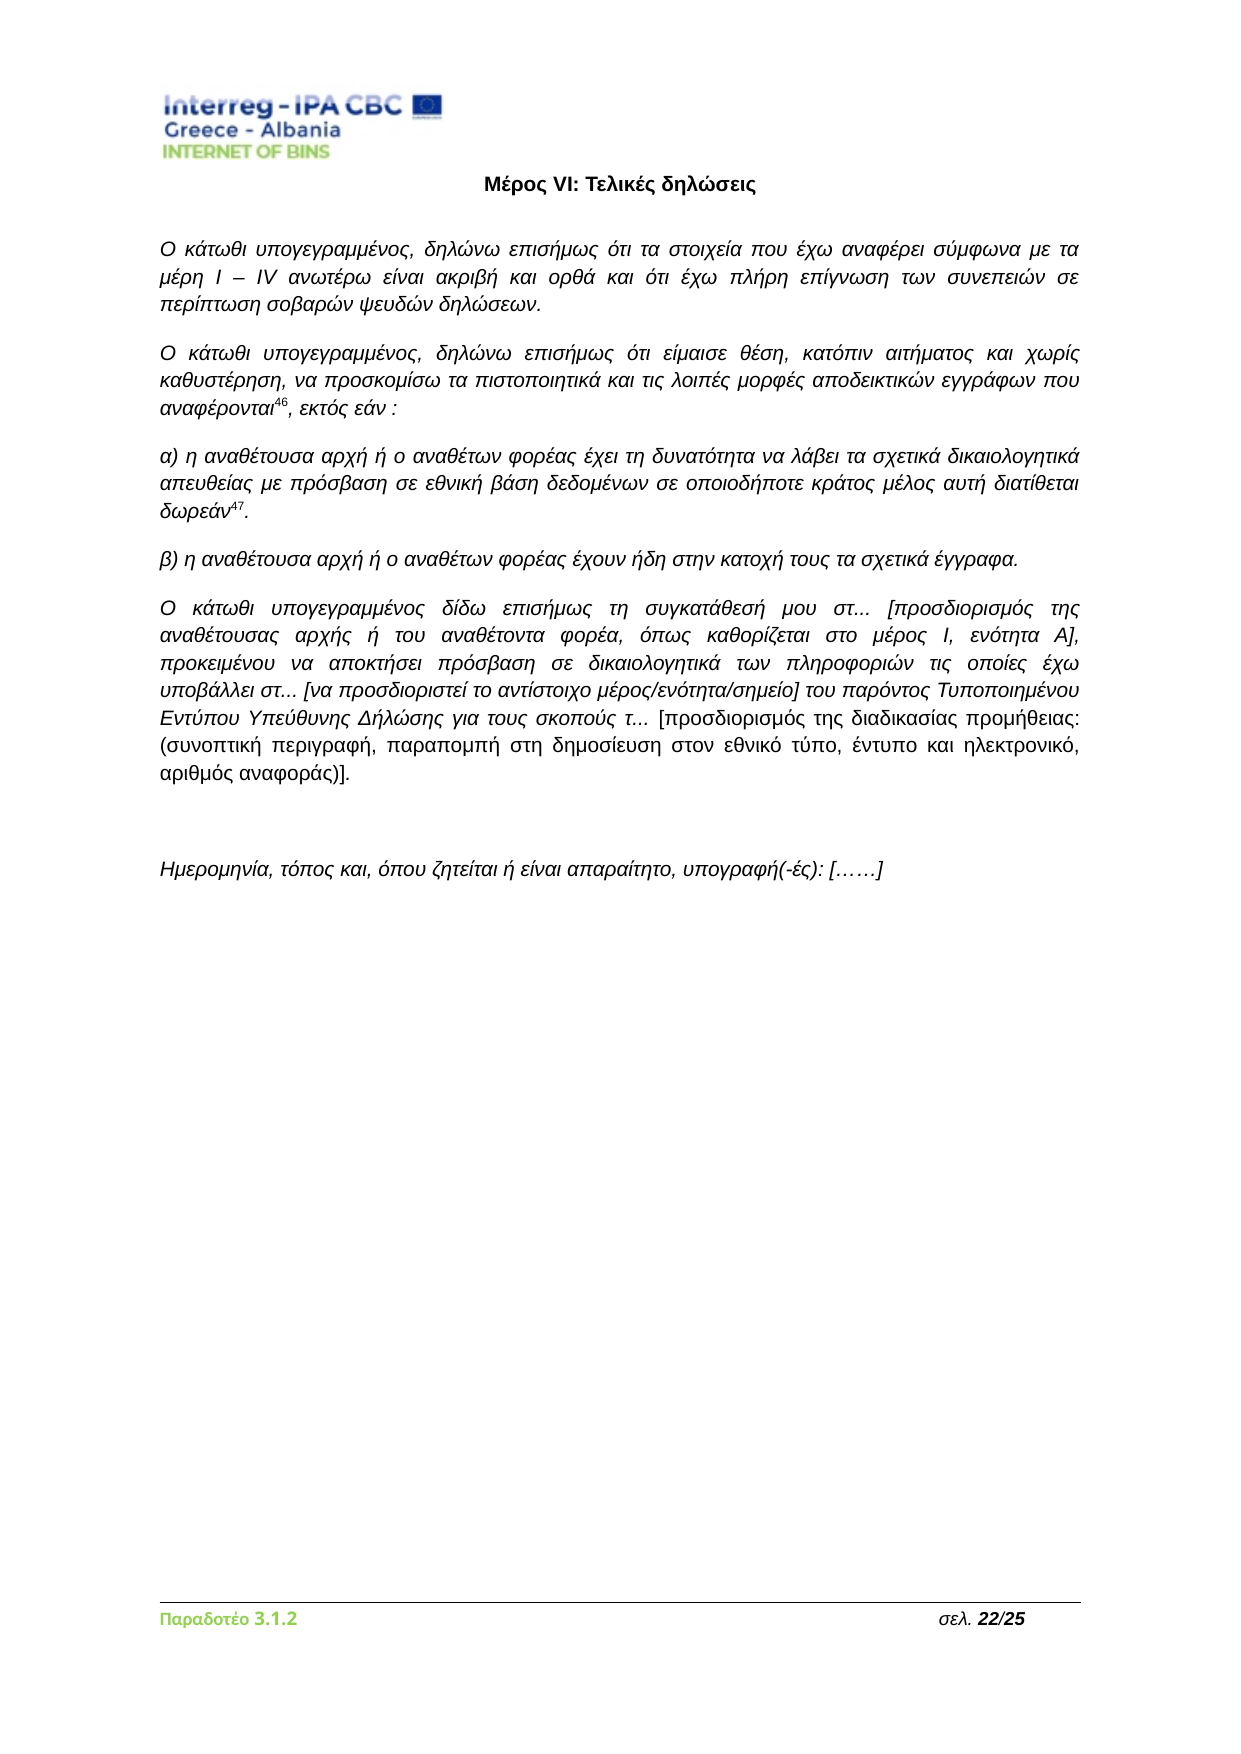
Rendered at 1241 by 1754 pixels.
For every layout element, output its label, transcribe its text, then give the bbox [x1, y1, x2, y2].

text α) η αναθέτουσα αρχή ή ο αναθέτων φορέας έχει τη δυνατότητα να λάβει τα σχετικά δικαιολογητικά απευθείας με πρόσβαση σε εθνική βάση δεδομένων σε οποιοδήποτε κράτος μέλος αυτή διατίθεται δωρεάν. [159, 444, 1081, 523]
title Μέρος VI: Τελικές δηλώσεις [159, 172, 1081, 196]
text Ο κάτωθι υπογεγραμμένος, δηλώνω επισήμως ότι τα στοιχεία που έχω αναφέρει σύμφωνα με τα μέρη Ι – IV ανωτέρω είναι ακριβή και ορθά και ότι έχω πλήρη επίγνωση των συνεπειών σε περίπτωση σοβαρών ψευδών δηλώσεων. [159, 237, 1081, 316]
text Ο κάτωθι υπογεγραμμένος δίδω επισήμως τη συγκατάθεσή μου στ... [προσδιορισμός της αναθέτουσας αρχής ή του αναθέτοντα φορέα, όπως καθορίζεται στο μέρος Ι, ενότητα Α], προκειμένου να αποκτήσει πρόσβαση σε δικαιολογητικά των πληροφοριών τις οποίες έχω υποβάλλει στ... [να προσδιοριστεί το αντίστοιχο μέρος/ενότητα/σημείο] του παρόντος Τυποποιημένου Εντύπου Υπεύθυνης Δήλώσης για τους σκοπούς τ... [προσδιορισμός της διαδικασίας προμήθειας: (συνοπτική περιγραφή, παραπομπή στη δημοσίευση στον εθνικό τύπο, έντυπο και ηλεκτρονικό, αριθμός αναφοράς)]. [159, 595, 1081, 784]
text Ο κάτωθι υπογεγραμμένος, δηλώνω επισήμως ότι είμαισε θέση, κατόπιν αιτήματος και χωρίς καθυστέρηση, να προσκομίσω τα πιστοποιητικά και τις λοιπές μορφές αποδεικτικών εγγράφων που αναφέρονται, εκτός εάν : [159, 340, 1081, 419]
text Ημερομηνία, τόπος και, όπου ζητείται ή είναι απαραίτητο, υπογραφή(-ές): [……] [159, 857, 1081, 881]
picture [159, 84, 445, 160]
text β) η αναθέτουσα αρχή ή ο αναθέτων φορέας έχουν ήδη στην κατοχή τους τα σχετικά έγγραφα. [159, 547, 1081, 571]
